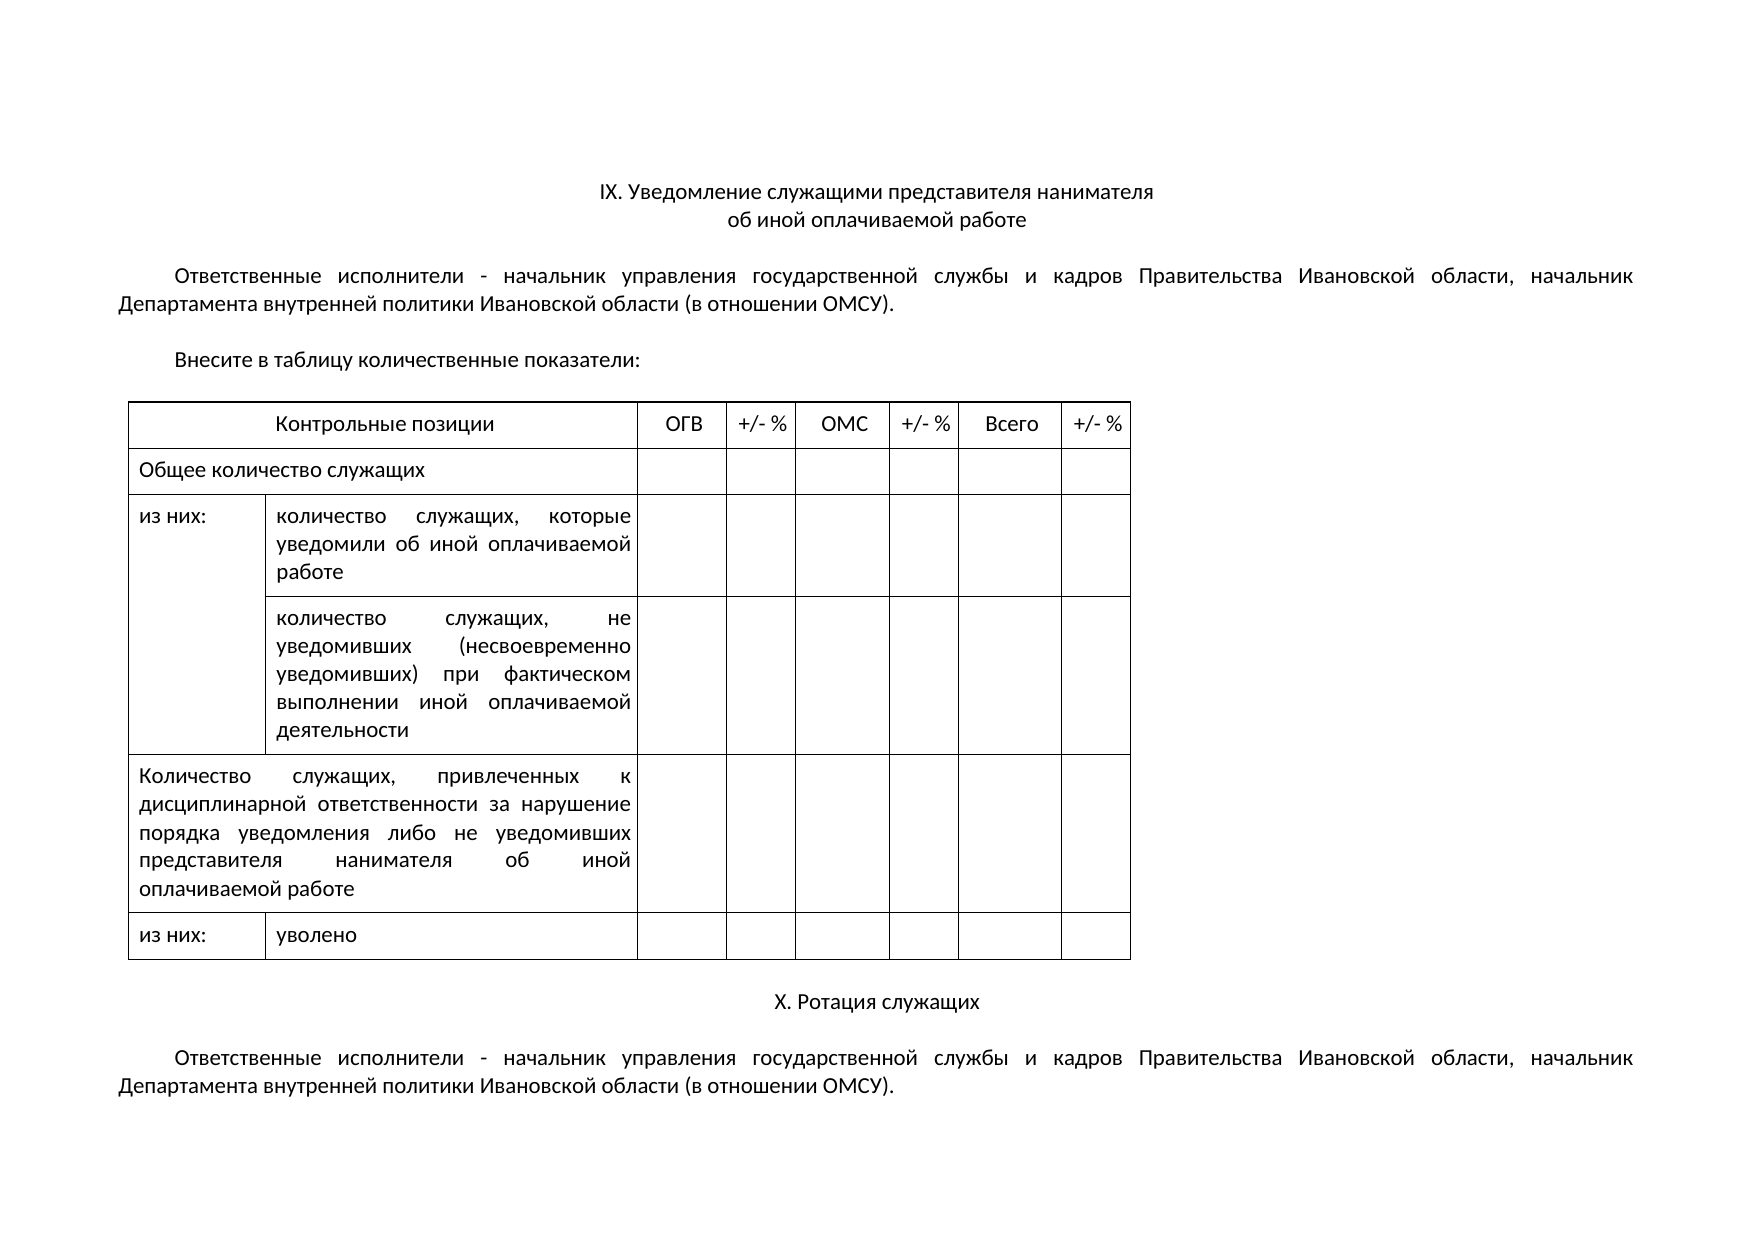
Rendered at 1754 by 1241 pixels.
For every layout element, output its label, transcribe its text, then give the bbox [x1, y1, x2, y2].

table_cell [638, 449, 726, 494]
table_header ОГВ [638, 403, 726, 447]
table_cell уволено [266, 913, 637, 958]
text Внесите в таблицу количественные показатели: [118, 345, 1636, 373]
table_cell [638, 913, 726, 958]
table_cell [959, 449, 1061, 494]
table_header +/- % [1062, 403, 1130, 447]
text Ответственные исполнители - начальник управления государственной службы и кадров Правительства Ивановской области, начальник Департамента внутренней политики Ивановской области (в отношении ОМСУ). [118, 261, 1636, 317]
table_cell [1062, 495, 1130, 596]
table_cell [796, 913, 889, 958]
table_cell [890, 597, 958, 754]
table_cell [1062, 913, 1130, 958]
table_header Контрольные позиции [129, 403, 637, 447]
table_header +/- % [890, 403, 958, 447]
table_header ОМС [796, 403, 889, 447]
table_cell [727, 597, 795, 754]
table_cell [638, 755, 726, 912]
table_cell [796, 755, 889, 912]
text об иной оплачиваемой работе [118, 205, 1636, 233]
table_header +/- % [727, 403, 795, 447]
table_cell [959, 597, 1061, 754]
table_cell [959, 913, 1061, 958]
table_header Всего [959, 403, 1061, 447]
table_cell [1062, 597, 1130, 754]
table_cell [1062, 755, 1130, 912]
table_cell [638, 597, 726, 754]
table_cell [796, 449, 889, 494]
table_cell Количество служащих, привлеченных к дисциплинарной ответственности за нарушение порядка уведомления либо не уведомивших представителя нанимателя об иной оплачиваемой работе [129, 755, 637, 912]
table_cell [727, 449, 795, 494]
table_cell [727, 913, 795, 958]
table_cell [796, 495, 889, 596]
table_cell количество служащих, которые уведомили об иной оплачиваемой работе [266, 495, 637, 596]
table_cell из них: [129, 495, 265, 754]
table_cell [1062, 449, 1130, 494]
table_cell количество служащих, не уведомивших (несвоевременно уведомивших) при фактическом выполнении иной оплачиваемой деятельности [266, 597, 637, 754]
table_cell [890, 495, 958, 596]
table_cell [959, 755, 1061, 912]
table_cell [727, 495, 795, 596]
table_cell [796, 597, 889, 754]
table_cell Общее количество служащих [129, 449, 637, 494]
text Ответственные исполнители - начальник управления государственной службы и кадров Правительства Ивановской области, начальник Департамента внутренней политики Ивановской области (в отношении ОМСУ). [118, 1043, 1636, 1099]
table_cell [727, 755, 795, 912]
table_cell [890, 449, 958, 494]
table_cell из них: [129, 913, 265, 958]
table_cell [959, 495, 1061, 596]
table_cell [890, 913, 958, 958]
text IX. Уведомление служащими представителя нанимателя [118, 177, 1636, 205]
table_cell [890, 755, 958, 912]
table_cell [638, 495, 726, 596]
text X. Ротация служащих [118, 987, 1636, 1016]
